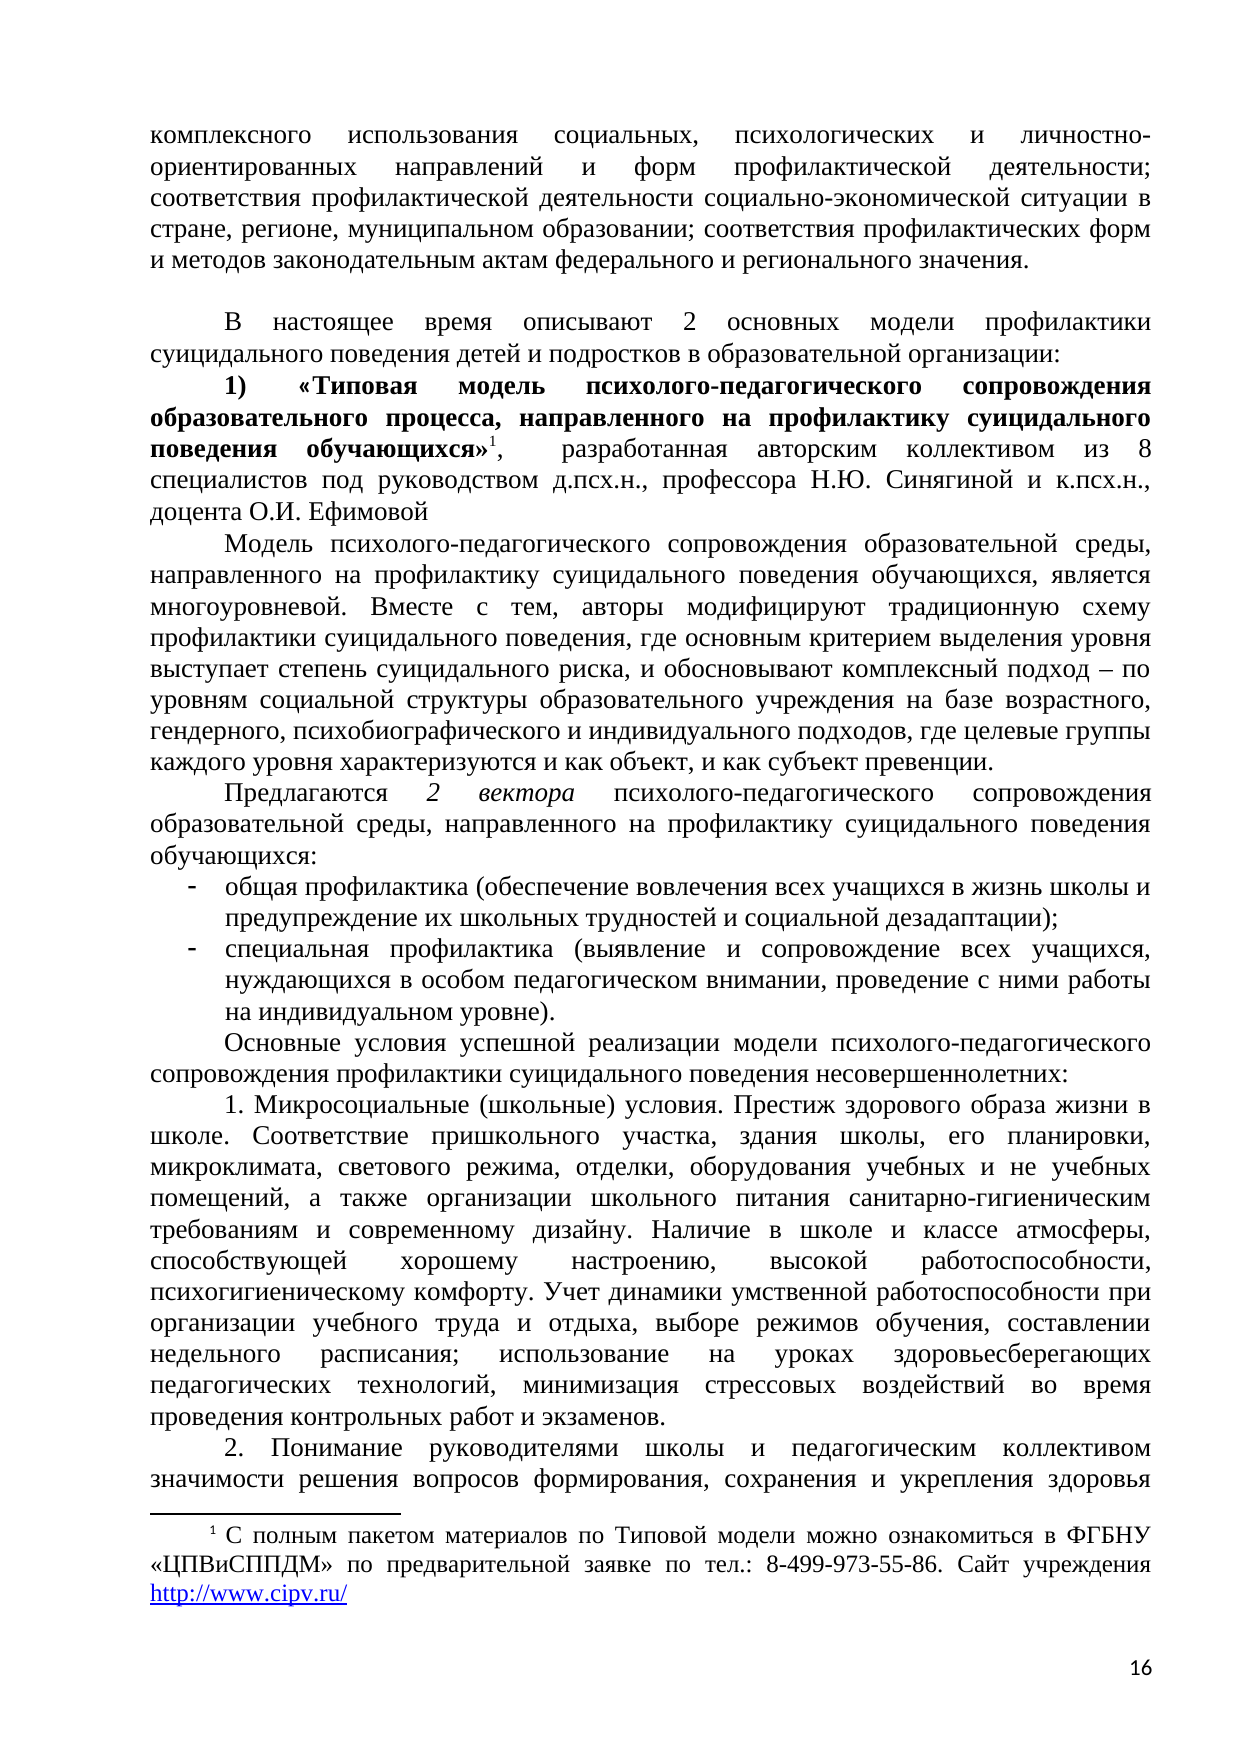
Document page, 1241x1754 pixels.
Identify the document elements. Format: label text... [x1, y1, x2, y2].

text Предлагаются 2 вектора психолого-педагогического сопровождения образовательной среды, направленного на профилактику суицидального поведения обучающихся: [150, 776, 1152, 870]
list общая профилактика (обеспечение вовлечения всех учащихся в жизнь школы и предупреждение их школьных трудностей и социальной дезадаптации); [187, 870, 1152, 932]
list 1. Микросоциальные (школьные) условия. Престиж здорового образа жизни в школе. Соответствие пришкольного участка, здания школы, его планировки, микроклимата, светового режима, отделки, оборудования учебных и не учебных помещений, а также организации школьного питания санитарно-гигиеническим требованиям и современному дизайну. Наличие в школе и классе атмосферы, способствующей хорошему настроению, высокой работоспособности, психогигиеническому комфорту. Учет динамики умственной работоспособности при организации учебного труда и отдыха, выборе режимов обучения, составлении недельного расписания; использование на уроках здоровьесберегающих педагогических технологий, минимизация стрессовых воздействий во время проведения контрольных работ и экзаменов. [150, 1088, 1152, 1431]
list «Типовая модель психолого-педагогического сопровождения образовательного процесса, направленного на профилактику суицидального поведения обучающихся», разработанная авторским коллективом из 8 специалистов под руководством д.псх.н., профессора Н.Ю. Синягиной и к.псх.н., доцента О.И. Ефимовой [150, 368, 1152, 527]
list специальная профилактика (выявление и сопровождение всех учащихся, нуждающихся в особом педагогическом внимании, проведение с ними работы на индивидуальном уровне). [187, 932, 1152, 1026]
list В настоящее время описывают 2 основных модели профилактики суицидального поведения детей и подростков в образовательной организации: [150, 306, 1152, 368]
text Модель психолого-педагогического сопровождения образовательной среды, направленного на профилактику суицидального поведения обучающихся, является многоуровневой. Вместе с тем, авторы модифицируют традиционную схему профилактики суицидального поведения, где основным критерием выделения уровня выступает степень суицидального риска, и обосновывают комплексный подход – по уровням социальной структуры образовательного учреждения на базе возрастного, гендерного, психобиографического и индивидуального подходов, где целевые группы каждого уровня характеризуются и как объект, и как субъект превенции. [150, 527, 1152, 776]
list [150, 119, 1152, 274]
text Основные условия успешной реализации модели психолого-педагогического сопровождения профилактики суицидального поведения несовершеннолетних: [150, 1026, 1152, 1088]
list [150, 1431, 1152, 1493]
